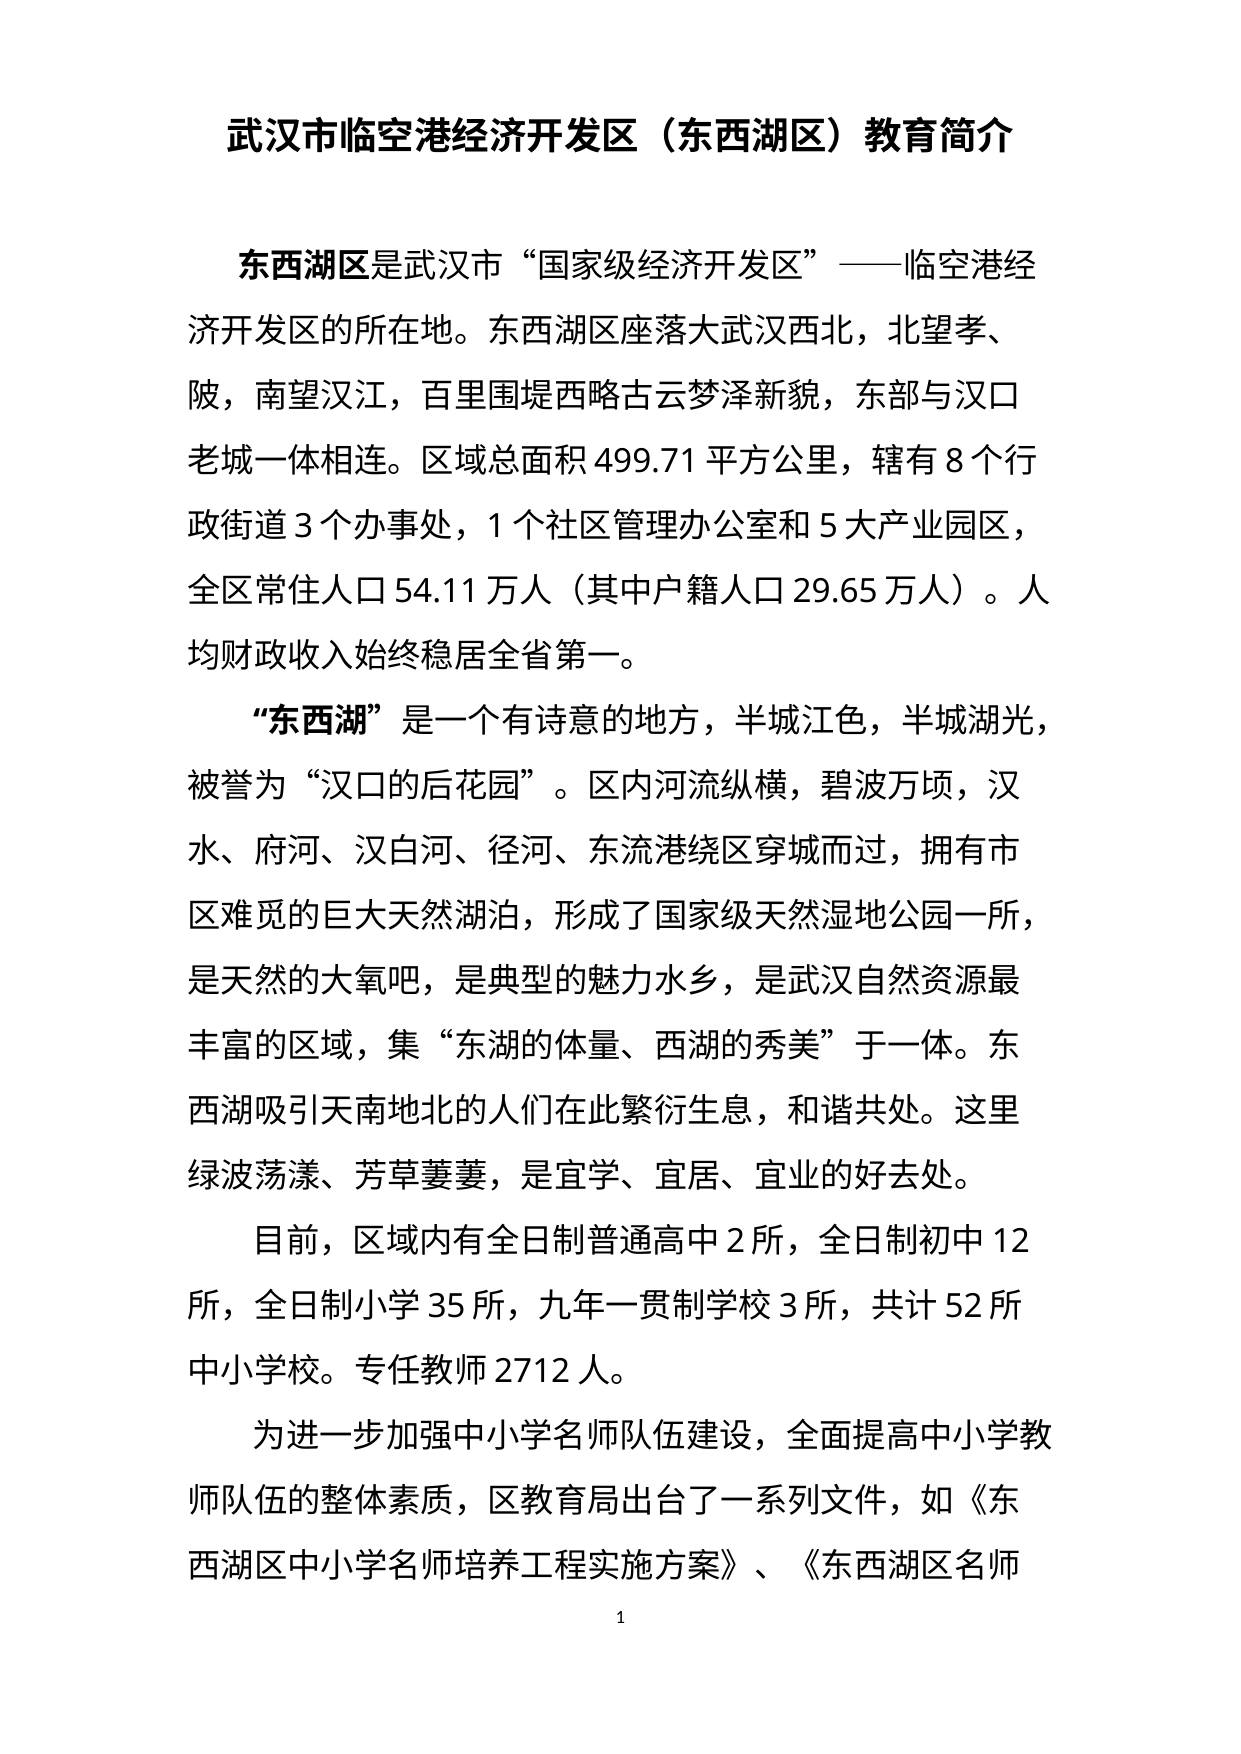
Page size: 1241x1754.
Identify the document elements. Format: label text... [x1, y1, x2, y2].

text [187, 1400, 1053, 1595]
text “东西湖”是一个有诗意的地方，半城江色，半城湖光，被誉为“汉口的后花园”。区内河流纵横，碧波万顷，汉水、府河、汉白河、径河、东流港绕区穿城而过，拥有市区难觅的巨大天然湖泊，形成了国家级天然湿地公园一所，是天然的大氧吧，是典型的魅力水乡，是武汉自然资源最丰富的区域，集“东湖的体量、西湖的秀美”于一体。东西湖吸引天南地北的人们在此繁衍生息，和谐共处。这里绿波荡漾、芳草萋萋，是宜学、宜居、宜业的好去处。 [187, 685, 1053, 1205]
text 目前，区域内有全日制普通高中2所，全日制初中12所，全日制小学35所，九年一贯制学校3所，共计52所中小学校。专任教师2712人。 [187, 1205, 1053, 1400]
text 武汉市临空港经济开发区（东西湖区）教育简介 [187, 100, 1053, 165]
text 东西湖区是武汉市“国家级经济开发区”——临空港经济开发区的所在地。东西湖区座落大武汉西北，北望孝、陂，南望汉江，百里围堤西略古云梦泽新貌，东部与汉口老城一体相连。区域总面积499.71平方公里，辖有8个行政街道3个办事处，1个社区管理办公室和5大产业园区，全区常住人口54.11万人（其中户籍人口29.65万人）。人均财政收入始终稳居全省第一。 [187, 230, 1053, 685]
